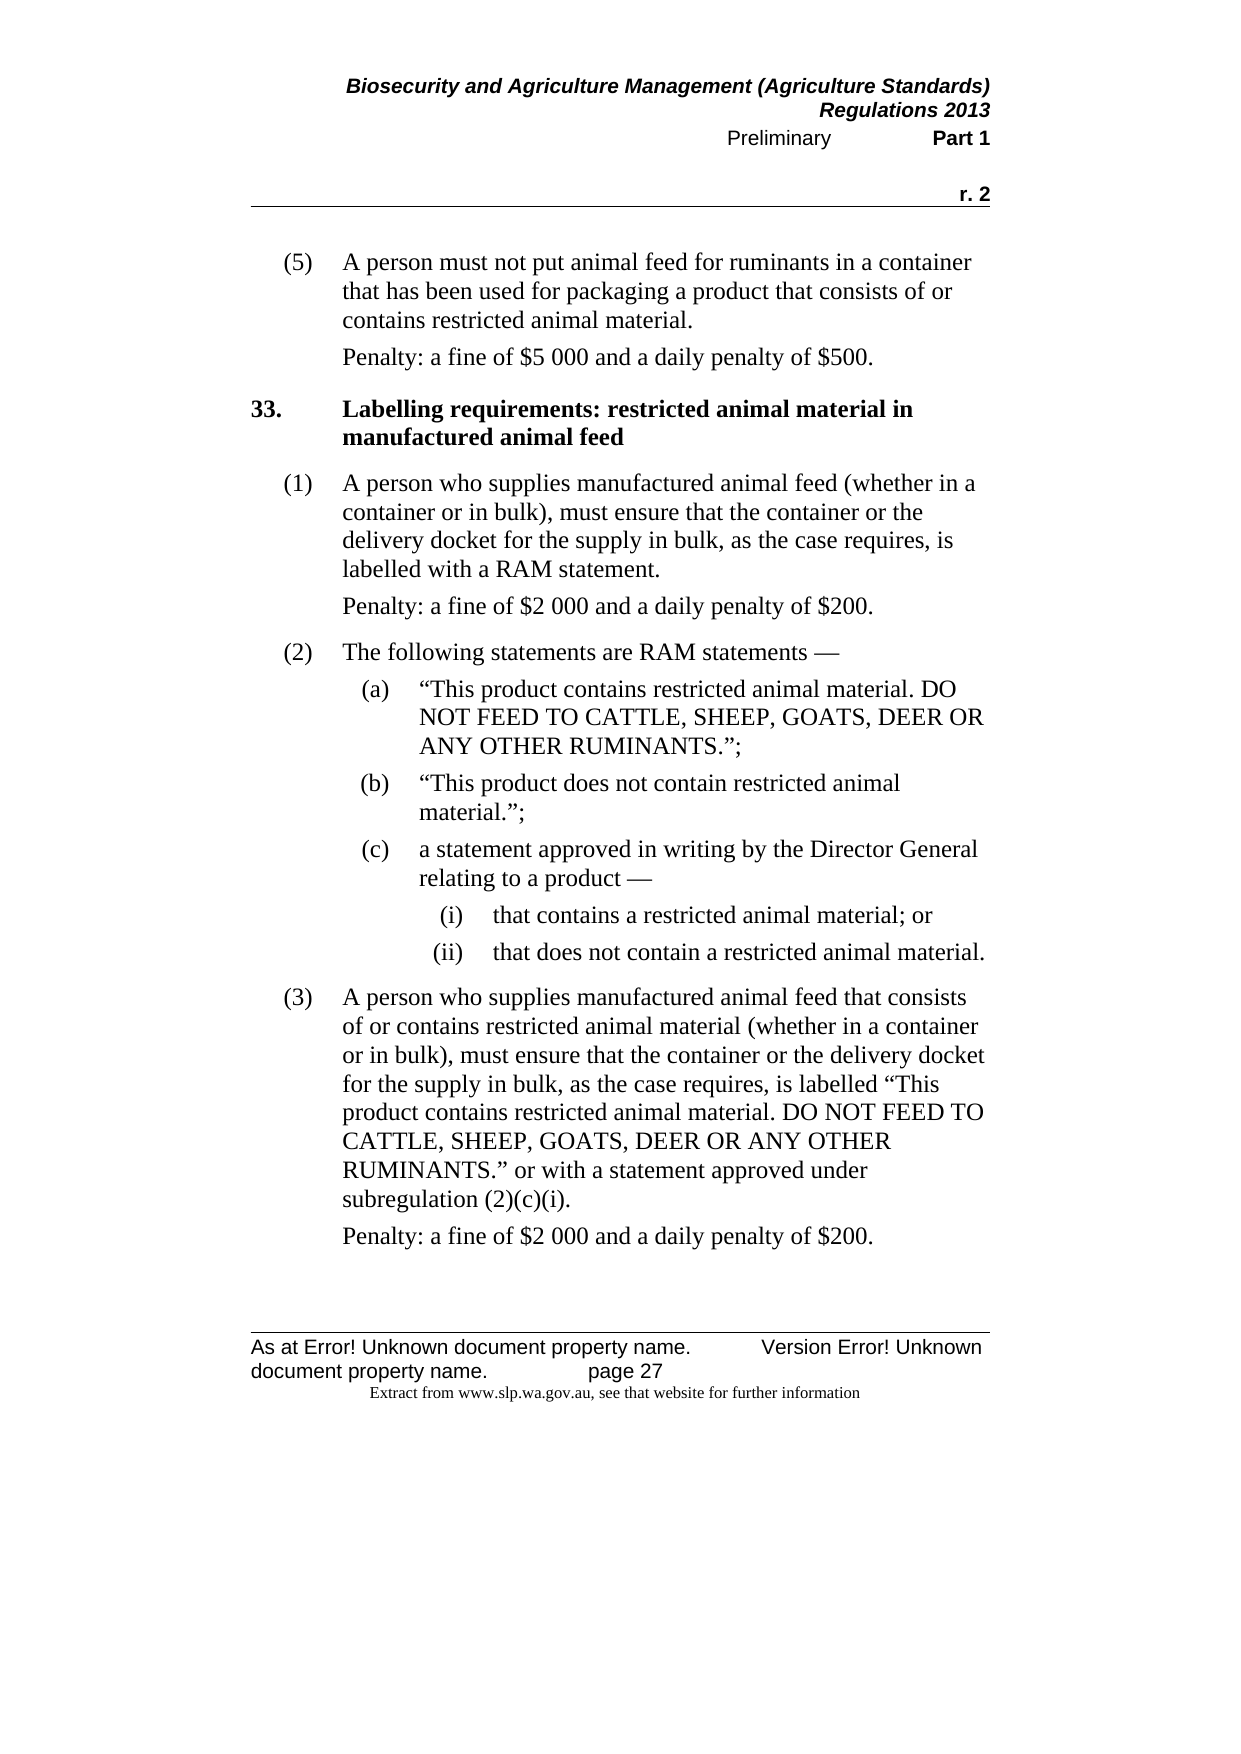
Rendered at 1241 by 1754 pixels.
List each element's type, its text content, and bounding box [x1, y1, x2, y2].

text (a) “This product contains restricted animal material. DO NOT FEED TO CATTLE, SHEEP, GOATS, DEER OR ANY OTHER RUMINANTS.”; [251, 674, 990, 760]
text (3) A person who supplies manufactured animal feed that consists of or contains restricted animal material (whether in a container or in bulk), must ensure that the container or the delivery docket for the supply in bulk, as the case requires, is labelled “This product contains restricted animal material. DO NOT FEED TO CATTLE, SHEEP, GOATS, DEER OR ANY OTHER RUMINANTS.” or with a statement approved under subregulation (2)(c)(i). [251, 982, 990, 1212]
text (i) that contains a restricted animal material; or [251, 900, 990, 929]
text Penalty: a fine of $5 000 and a daily penalty of $500. [251, 342, 990, 371]
text (b) “This product does not contain restricted animal material.”; [251, 768, 990, 826]
text (1) A person who supplies manufactured animal feed (whether in a container or in bulk), must ensure that the container or the delivery docket for the supply in bulk, as the case requires, is labelled with a RAM statement. [251, 468, 990, 583]
text Penalty: a fine of $2 000 and a daily penalty of $200. [251, 591, 990, 620]
text (5) A person must not put animal feed for ruminants in a container that has been used for packaging a product that consists of or contains restricted animal material. [251, 247, 990, 334]
text Penalty: a fine of $2 000 and a daily penalty of $200. [251, 1221, 990, 1249]
subtitle 33. Labelling requirements: restricted animal material in manufactured animal feed [251, 394, 990, 451]
text (2) The following statements are RAM statements — [251, 637, 990, 665]
text (c) a statement approved in writing by the Director General relating to a product — [251, 834, 990, 892]
text (ii) that does not contain a restricted animal material. [251, 937, 990, 966]
